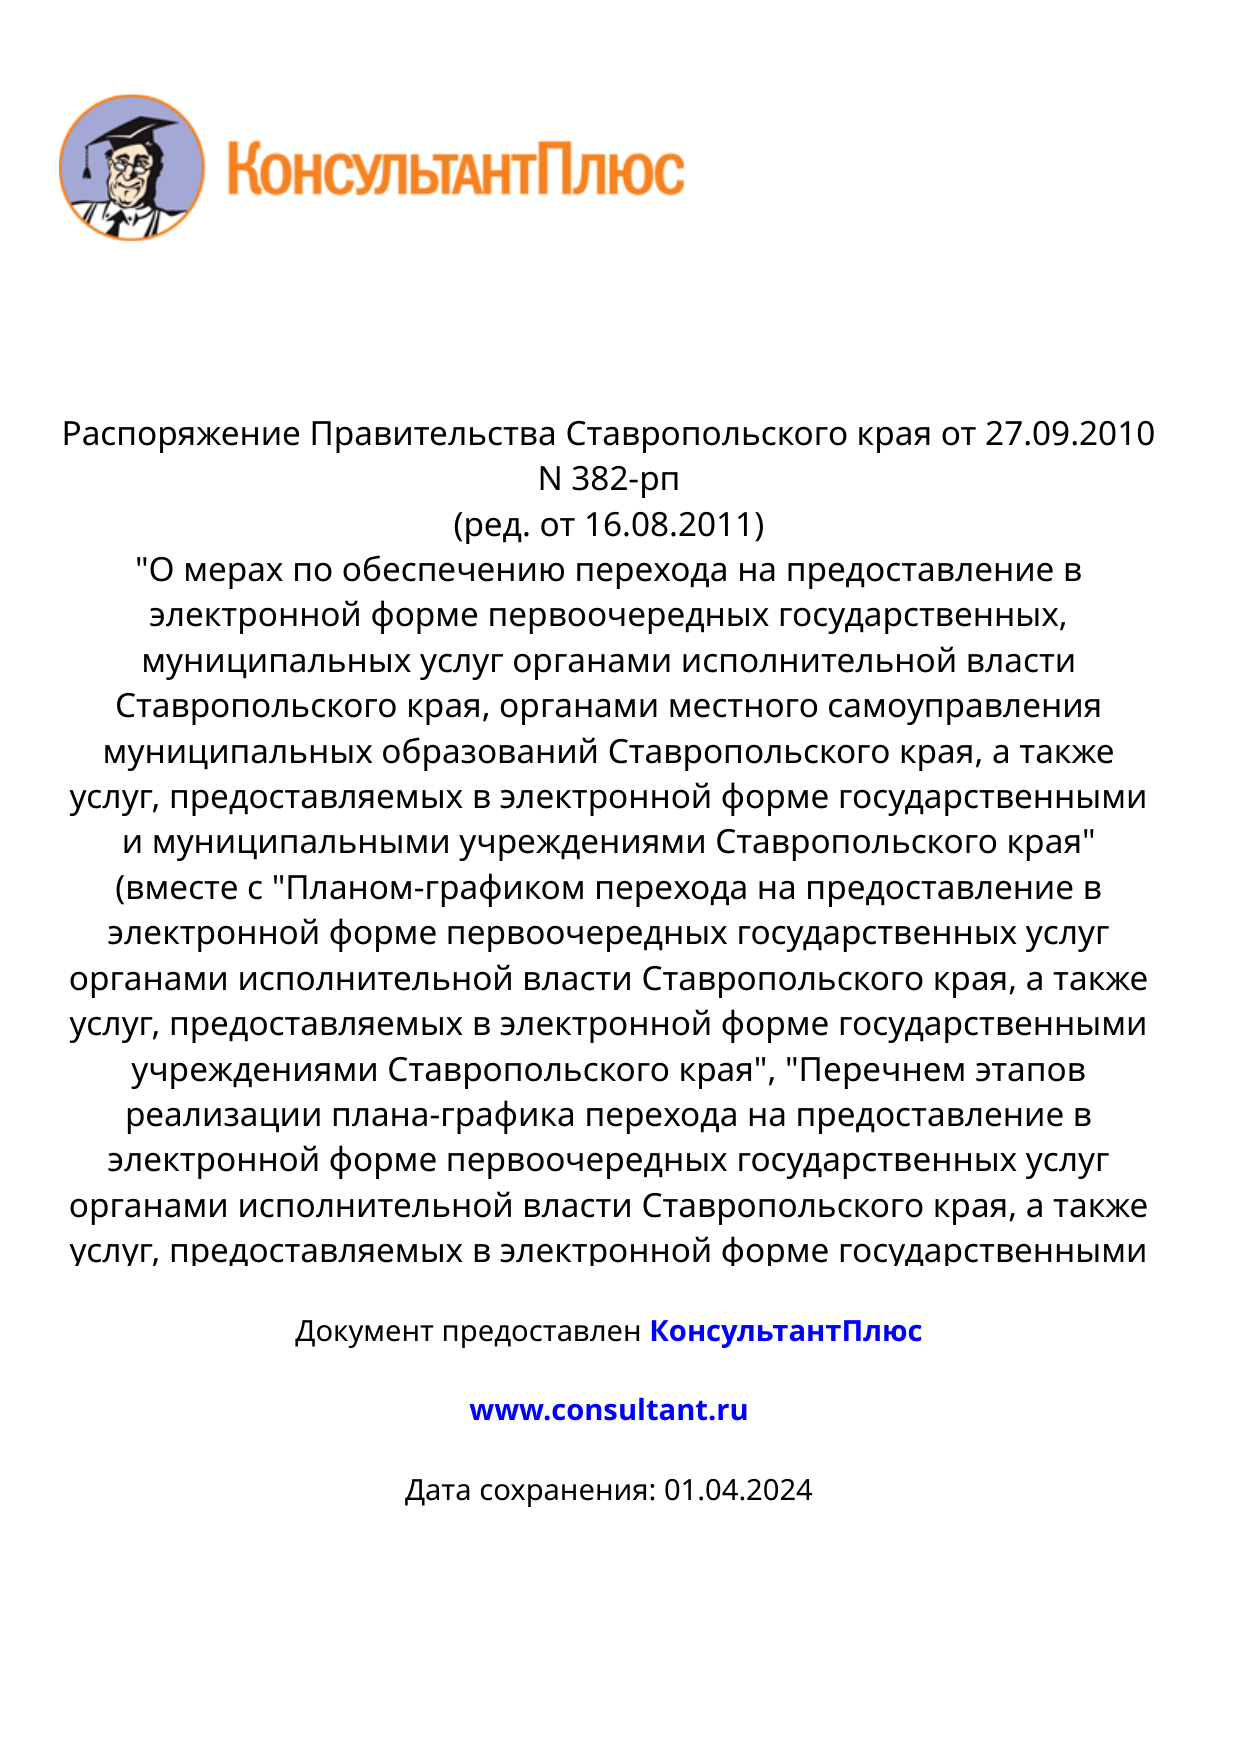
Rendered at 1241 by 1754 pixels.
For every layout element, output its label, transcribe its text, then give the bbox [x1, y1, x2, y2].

table_cell Документ предоставлен КонсультантПлюс www.consultant.ru Дата сохранения: 01.04.2024 [51, 1272, 1167, 1587]
table_cell Распоряжение Правительства Ставропольского края от 27.09.2010 N 382-рп (ред. от 16.08.2011) "О мерах по обеспечению перехода на предоставление в электронной форме первоочередных государственных, муниципальных услуг органами исполнительной власти Ставропольского края, органами местного самоуправления муниципальных образований Ставропольского края, а также услуг, предоставляемых в электронной форме государственными и муниципальными учреждениями Ставропольского края" (вместе с "Планом-графиком перехода на предоставление в электронной форме первоочередных государственных услуг органами исполнительной власти Ставропольского края, а также услуг, предоставляемых в электронной форме государственными учреждениями Ставропольского края", "Перечнем этапов реализации плана-графика перехода на предоставление в электронной форме первоочередных государственных услуг органами исполнительной власти Ставропольского края, а также услуг, предоставляемых в электронной форме государственными учреждениями Ставропольского края") [51, 403, 1167, 1272]
table_header [51, 88, 1167, 403]
picture [59, 93, 684, 243]
